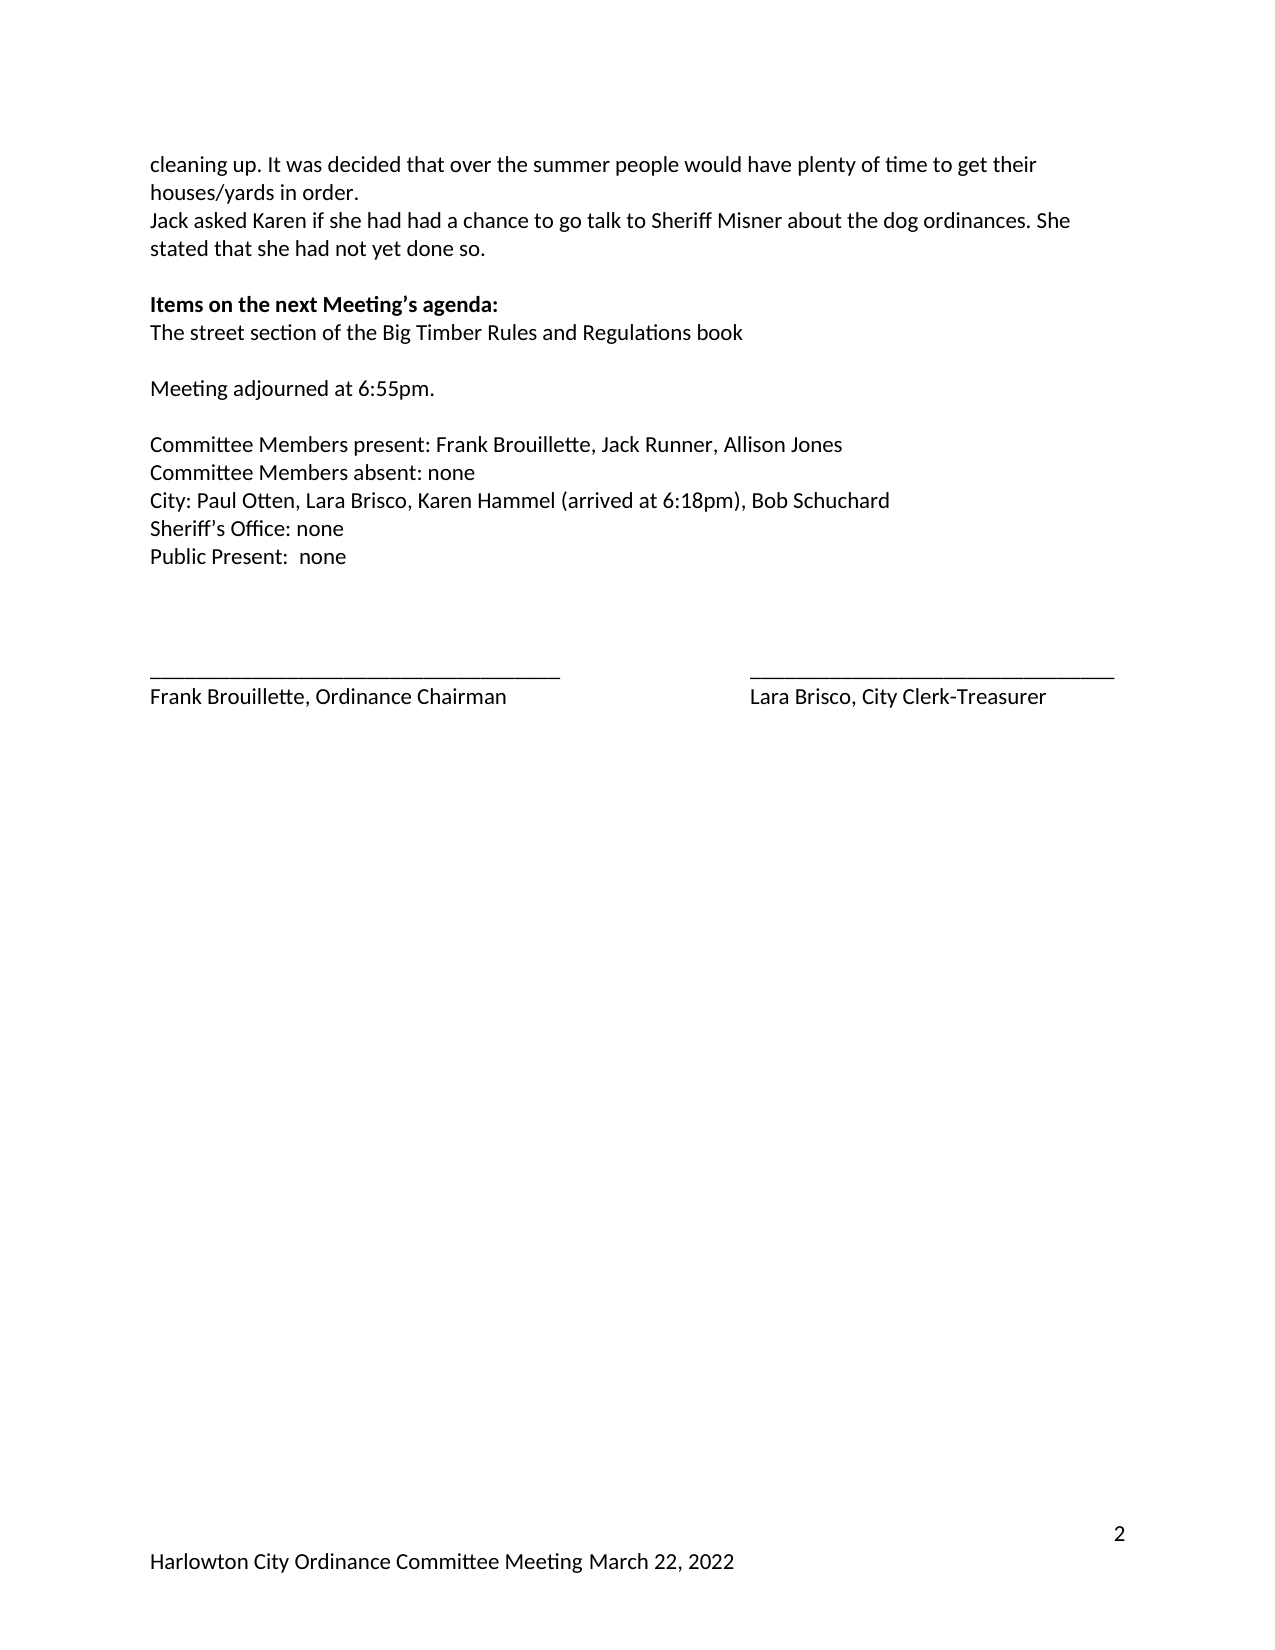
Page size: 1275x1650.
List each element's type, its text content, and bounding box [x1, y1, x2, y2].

text Sheriff’s Office: none [150, 514, 1125, 542]
text Jack asked Karen if she had had a chance to go talk to Sheriff Misner about the dog ordinances. She stated that she had not yet done so. [150, 206, 1125, 262]
text Committee Members present: Frank Brouillette, Jack Runner, Allison Jones [150, 430, 1125, 458]
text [150, 150, 1125, 206]
text Committee Members absent: none [150, 458, 1125, 486]
text Public Present: none [150, 542, 1125, 570]
text City: Paul Otten, Lara Brisco, Karen Hammel (arrived at 6:18pm), Bob Schuchard [150, 486, 1125, 514]
text ____________________________________ ________________________________ [150, 654, 1125, 682]
text Frank Brouillette, Ordinance Chairman Lara Brisco, City Clerk-Treasurer [150, 682, 1125, 710]
text Items on the next Meeting’s agenda: [150, 290, 1125, 318]
text Meeting adjourned at 6:55pm. [150, 374, 1125, 402]
text The street section of the Big Timber Rules and Regulations book [150, 318, 1125, 346]
